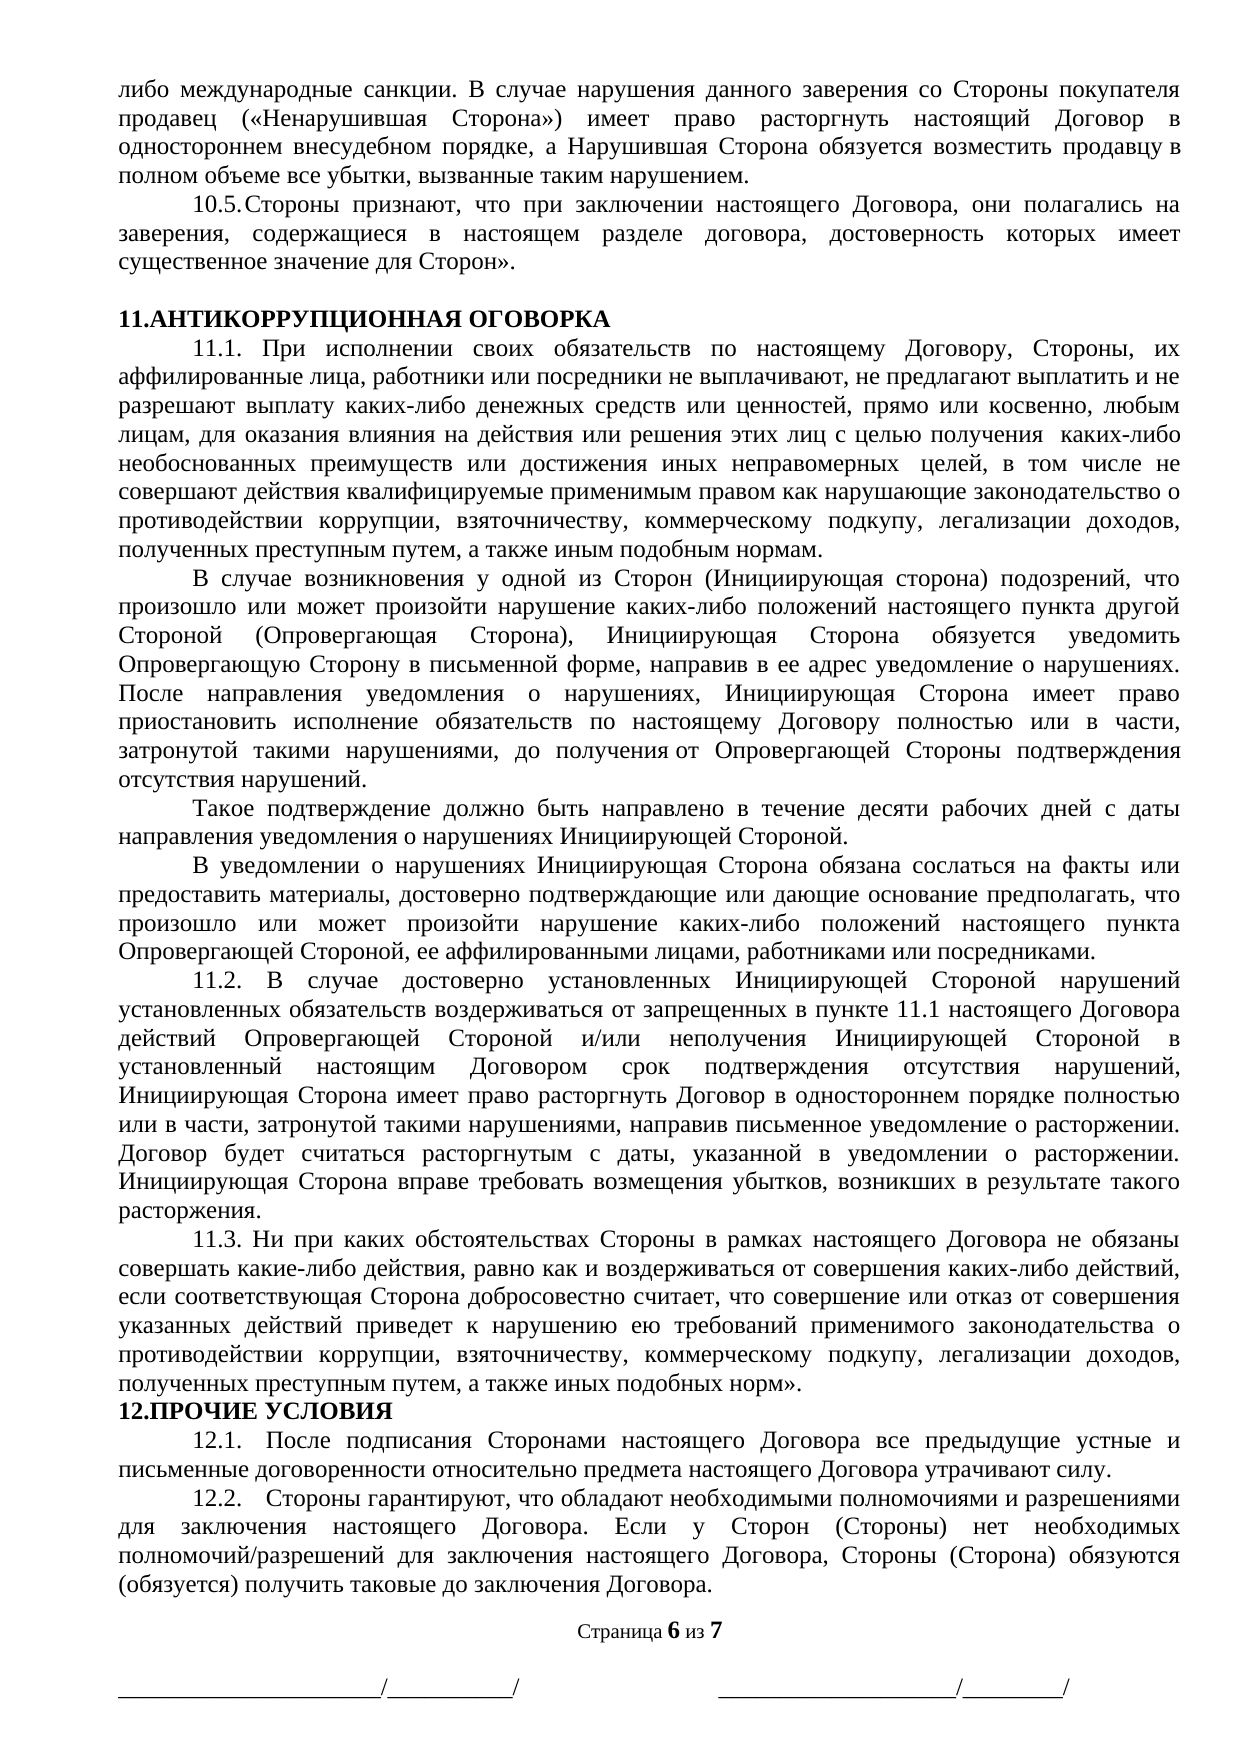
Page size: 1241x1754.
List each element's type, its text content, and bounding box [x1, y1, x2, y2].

text В случае возникновения у одной из Сторон (Инициирующая сторона) подозрений, что произошло или может произойти нарушение каких-либо положений настоящего пункта другой Стороной (Опровергающая Сторона), Инициирующая Сторона обязуется уведомить Опровергающую Сторону в письменной форме, направив в ее адрес уведомление о нарушениях. После направления уведомления о нарушениях, Инициирующая Сторона имеет право приостановить исполнение обязательств по настоящему Договору полностью или в части, затронутой такими нарушениями, до получения от Опровергающей Стороны подтверждения отсутствия нарушений. [118, 563, 1181, 793]
text 11.3. Ни при каких обстоятельствах Стороны в рамках настоящего Договора не обязаны совершать какие-либо действия, равно как и воздерживаться от совершения каких-либо действий, если соответствующая Сторона добросовестно считает, что совершение или отказ от совершения указанных действий приведет к нарушению ею требований применимого законодательства о противодействии коррупции, взяточничеству, коммерческому подкупу, легализации доходов, полученных преступным путем, а также иных подобных норм». [118, 1224, 1181, 1396]
text В уведомлении о нарушениях Инициирующая Сторона обязана сослаться на факты или предоставить материалы, достоверно подтверждающие или дающие основание предполагать, что произошло или может произойти нарушение каких-либо положений настоящего пункта Опровергающей Стороной, ее аффилированными лицами, работниками или посредниками. [118, 850, 1181, 965]
text 11.2. В случае достоверно установленных Инициирующей Стороной нарушений установленных обязательств воздерживаться от запрещенных в пункте 11.1 настоящего Договора действий Опровергающей Стороной и/или неполучения Инициирующей Стороной в установленный настоящим Договором срок подтверждения отсутствия нарушений, Инициирующая Сторона имеет право расторгнуть Договор в одностороннем порядке полностью или в части, затронутой такими нарушениями, направив письменное уведомление о расторжении. Договор будет считаться расторгнутым с даты, указанной в уведомлении о расторжении. Инициирующая Сторона вправе требовать возмещения убытков, возникших в результате такого расторжения. [118, 965, 1181, 1224]
text 12.ПРОЧИЕ УСЛОВИЯ [118, 1396, 1181, 1425]
text 11.1. При исполнении своих обязательств по настоящему Договору, Стороны, их аффилированные лица, работники или посредники не выплачивают, не предлагают выплатить и не разрешают выплату каких-либо денежных средств или ценностей, прямо или косвенно, любым лицам, для оказания влияния на действия или решения этих лиц с целью получения каких-либо необоснованных преимуществ или достижения иных неправомерных целей, в том числе не совершают действия квалифицируемые применимым правом как нарушающие законодательство о противодействии коррупции, взяточничеству, коммерческому подкупу, легализации доходов, полученных преступным путем, а также иным подобным нормам. [118, 333, 1181, 563]
list Стороны гарантируют, что обладают необходимыми полномочиями и разрешениями для заключения настоящего Договора. Если у Сторон (Стороны) нет необходимых полномочий/разрешений для заключения настоящего Договора, Стороны (Сторона) обязуются (обязуется) получить таковые до заключения Договора. [118, 1483, 1181, 1598]
text 11.АНТИКОРРУПЦИОННАЯ ОГОВОРКА [118, 304, 1181, 333]
text Такое подтверждение должно быть направлено в течение десяти рабочих дней с даты направления уведомления о нарушениях Инициирующей Стороной. [118, 793, 1181, 850]
list Стороны признают, что при заключении настоящего Договора, они полагались на заверения, содержащиеся в настоящем разделе договора, достоверность которых имеет существенное значение для Сторон». [118, 189, 1181, 275]
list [118, 74, 1181, 189]
list После подписания Сторонами настоящего Договора все предыдущие устные и письменные договоренности относительно предмета настоящего Договора утрачивают силу. [118, 1425, 1181, 1483]
